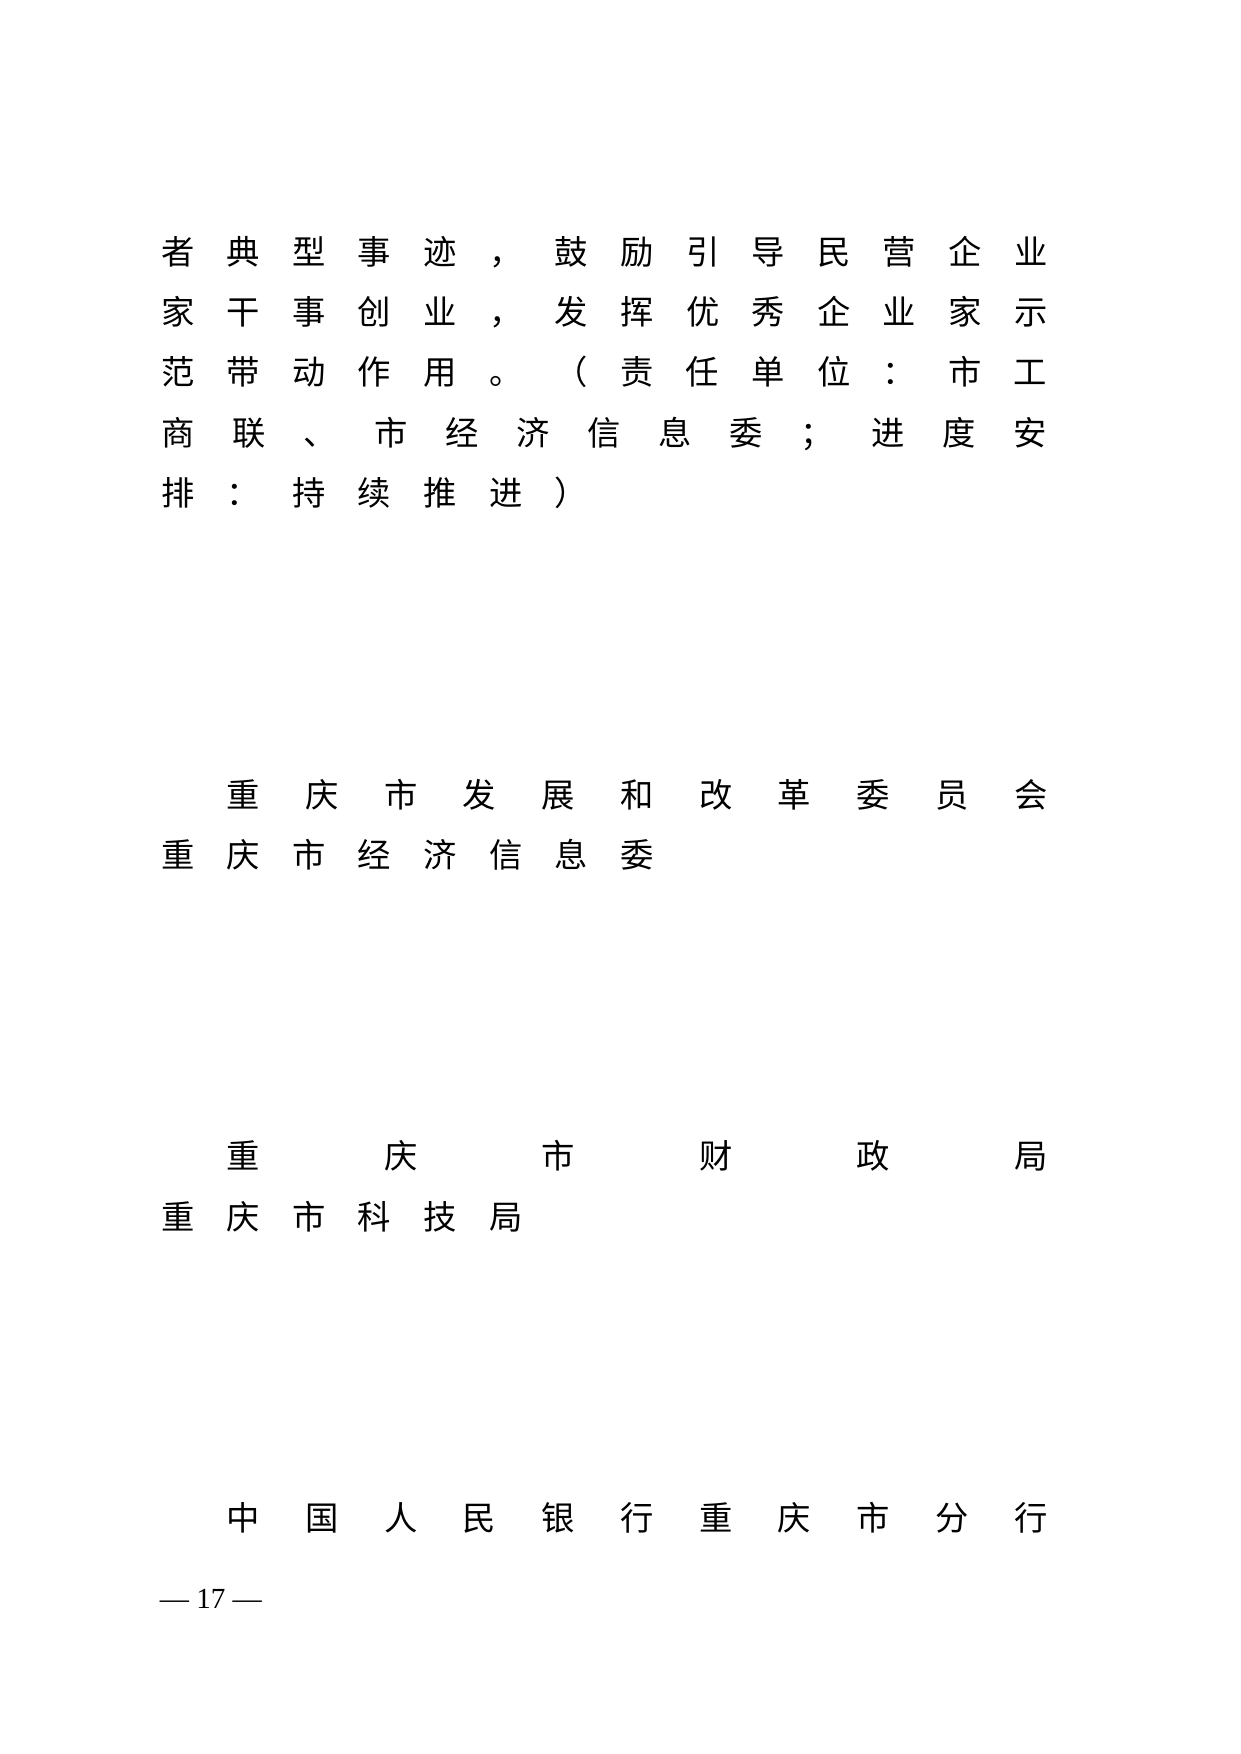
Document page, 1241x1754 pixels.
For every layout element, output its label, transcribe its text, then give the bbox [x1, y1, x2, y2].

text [161, 219, 1079, 521]
text 重庆市发展和改革委员会 重庆市经济信息委 [161, 762, 1079, 883]
text 重庆市财政局 重庆市科技局 [161, 1124, 1079, 1245]
text 中国人民银行重庆市分行 重庆市税务局 [161, 1486, 1079, 1546]
